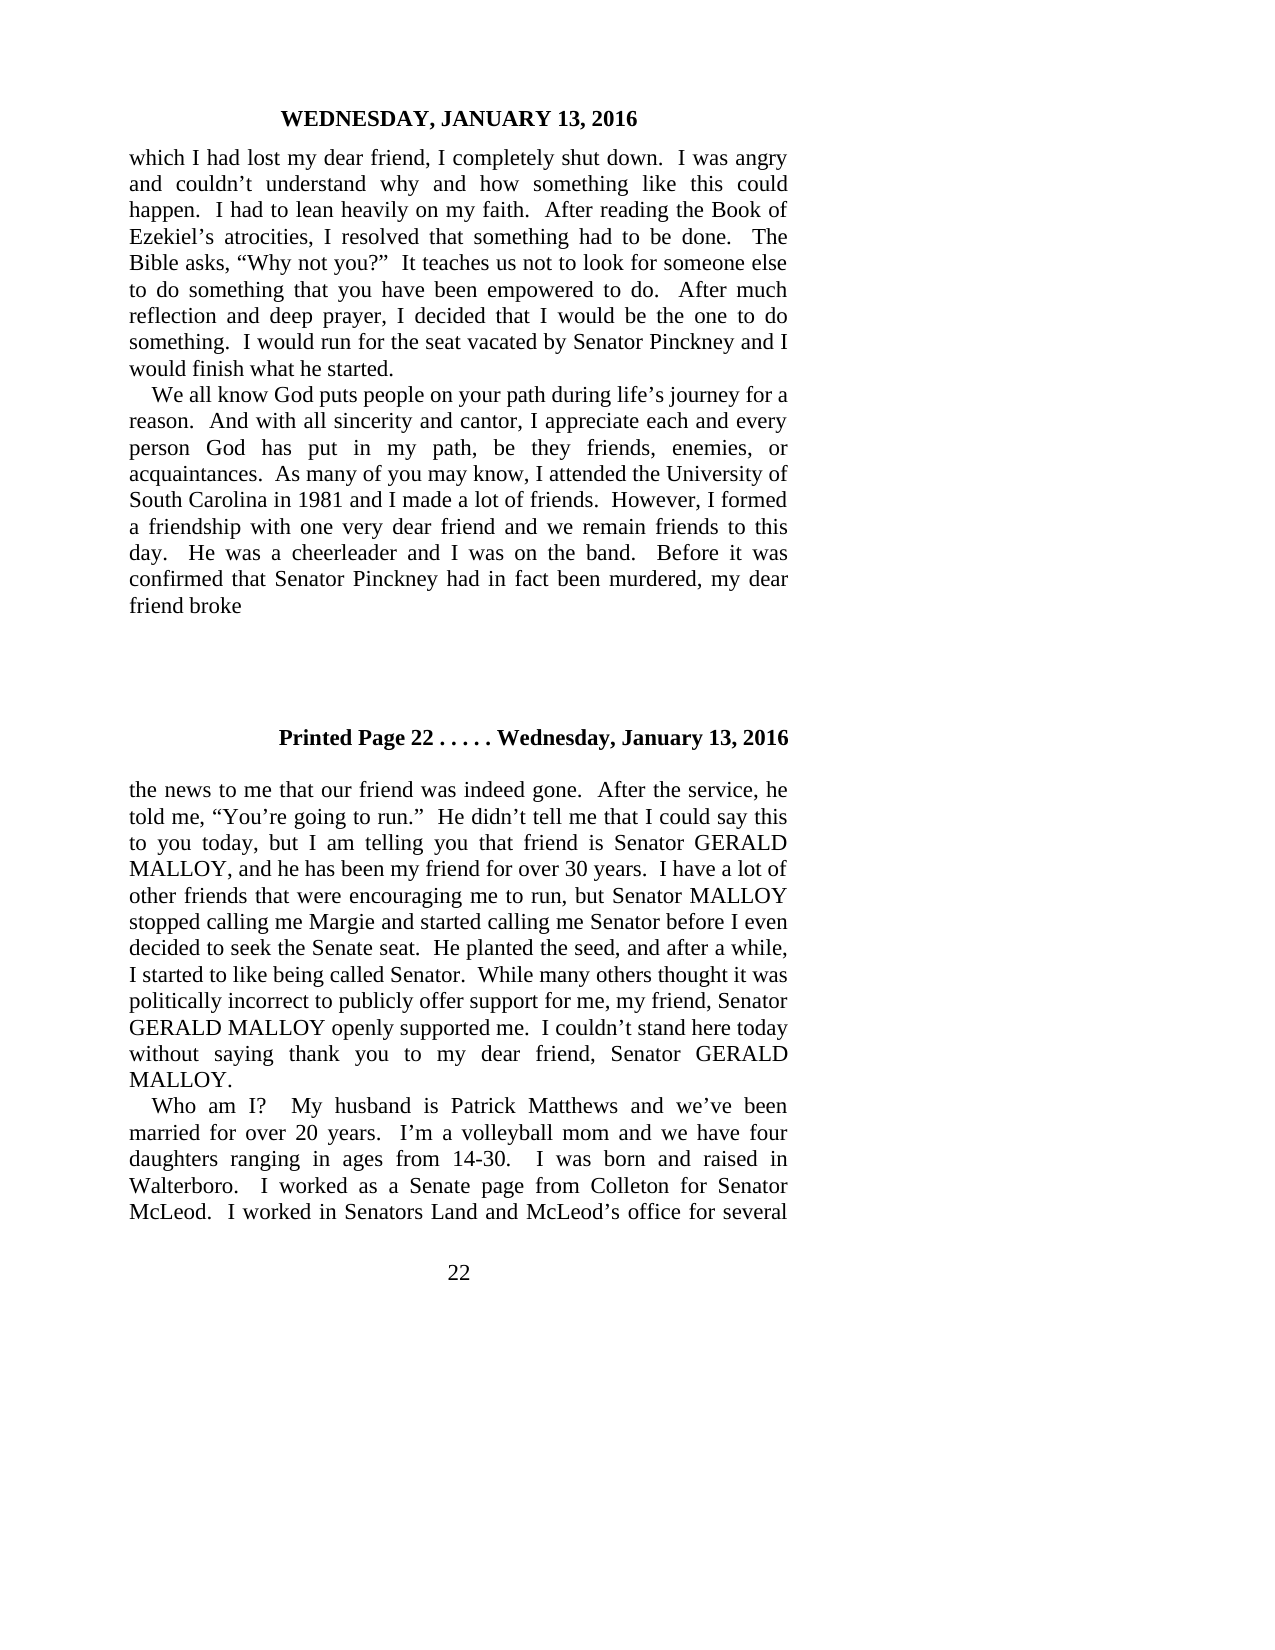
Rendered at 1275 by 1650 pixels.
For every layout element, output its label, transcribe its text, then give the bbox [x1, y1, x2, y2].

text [129, 144, 789, 381]
text the news to me that our friend was indeed gone. After the service, he told me, “You’re going to run.” He didn’t tell me that I could say this to you today, but I am telling you that friend is Senator GERALD MALLOY, and he has been my friend for over 30 years. I have a lot of other friends that were encouraging me to run, but Senator MALLOY stopped calling me Margie and started calling me Senator before I even decided to seek the Senate seat. He planted the seed, and after a while, I started to like being called Senator. While many others thought it was politically incorrect to publicly offer support for me, my friend, Senator GERALD MALLOY openly supported me. I couldn’t stand here today without saying thank you to my dear friend, Senator GERALD MALLOY. [129, 776, 789, 1093]
text We all know God puts people on your path during life’s journey for a reason. And with all sincerity and cantor, I appreciate each and every person God has put in my path, be they friends, enemies, or acquaintances. As many of you may know, I attended the University of South Carolina in 1981 and I made a lot of friends. However, I formed a friendship with one very dear friend and we remain friends to this day. He was a cheerleader and I was on the band. Before it was confirmed that Senator Pinckney had in fact been murdered, my dear friend broke [129, 381, 789, 618]
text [129, 1093, 789, 1224]
text Printed Page 22 . . . . . Wednesday, January 13, 2016 [129, 724, 789, 750]
